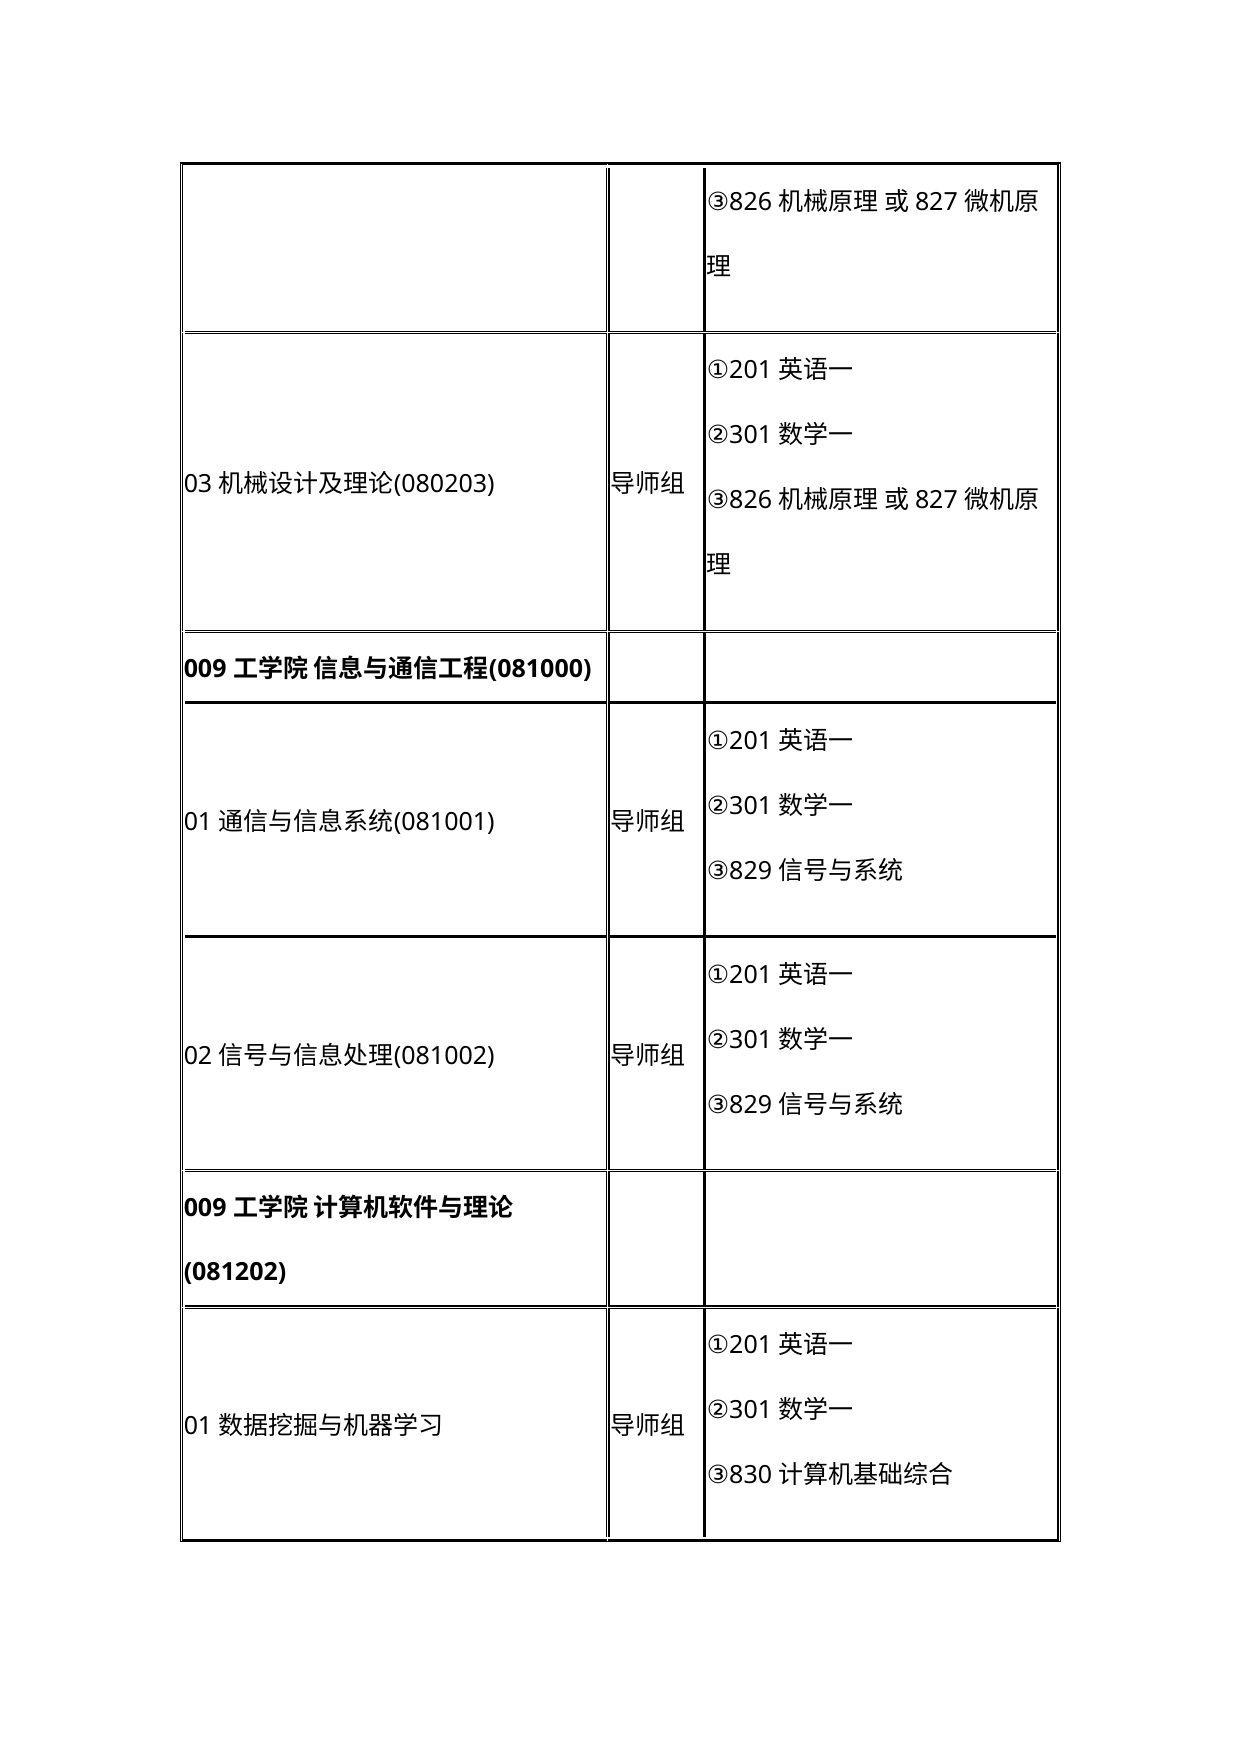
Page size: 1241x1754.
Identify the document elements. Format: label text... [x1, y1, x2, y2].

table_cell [704, 165, 1057, 331]
table_cell [704, 1169, 1059, 1305]
table_cell [704, 630, 1059, 701]
table_cell 01 数据挖掘与机器学习 [183, 1305, 608, 1539]
table_cell ①201 英语一 ②301 数学一 ③826 机械原理 或 827 微机原理 [704, 331, 1059, 630]
table_cell 01 通信与信息系统(081001) [183, 701, 606, 935]
table_cell 009 工学院 计算机软件与理论(081202) [181, 1169, 608, 1305]
table_cell 导师组 [608, 165, 704, 331]
table_cell [610, 1172, 703, 1305]
table_cell 导师组 [610, 938, 703, 1169]
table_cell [704, 1305, 1058, 1539]
table_cell [610, 633, 703, 701]
table_cell 02 机械电子工程(080202) [183, 164, 608, 331]
table_cell 导师组 [610, 334, 703, 630]
table_cell 02 信号与信息处理(081002) [183, 935, 606, 1169]
table_cell 导师组 [608, 1309, 704, 1539]
table_cell ①201 英语一 ②301 数学一 ③829 信号与系统 [706, 935, 1057, 1169]
table_cell 导师组 [610, 704, 703, 935]
table_cell 03 机械设计及理论(080203) [181, 331, 608, 630]
table_cell ①201 英语一 ②301 数学一 ③829 信号与系统 [706, 701, 1057, 935]
table_cell 009 工学院 信息与通信工程(081000) [181, 630, 608, 701]
